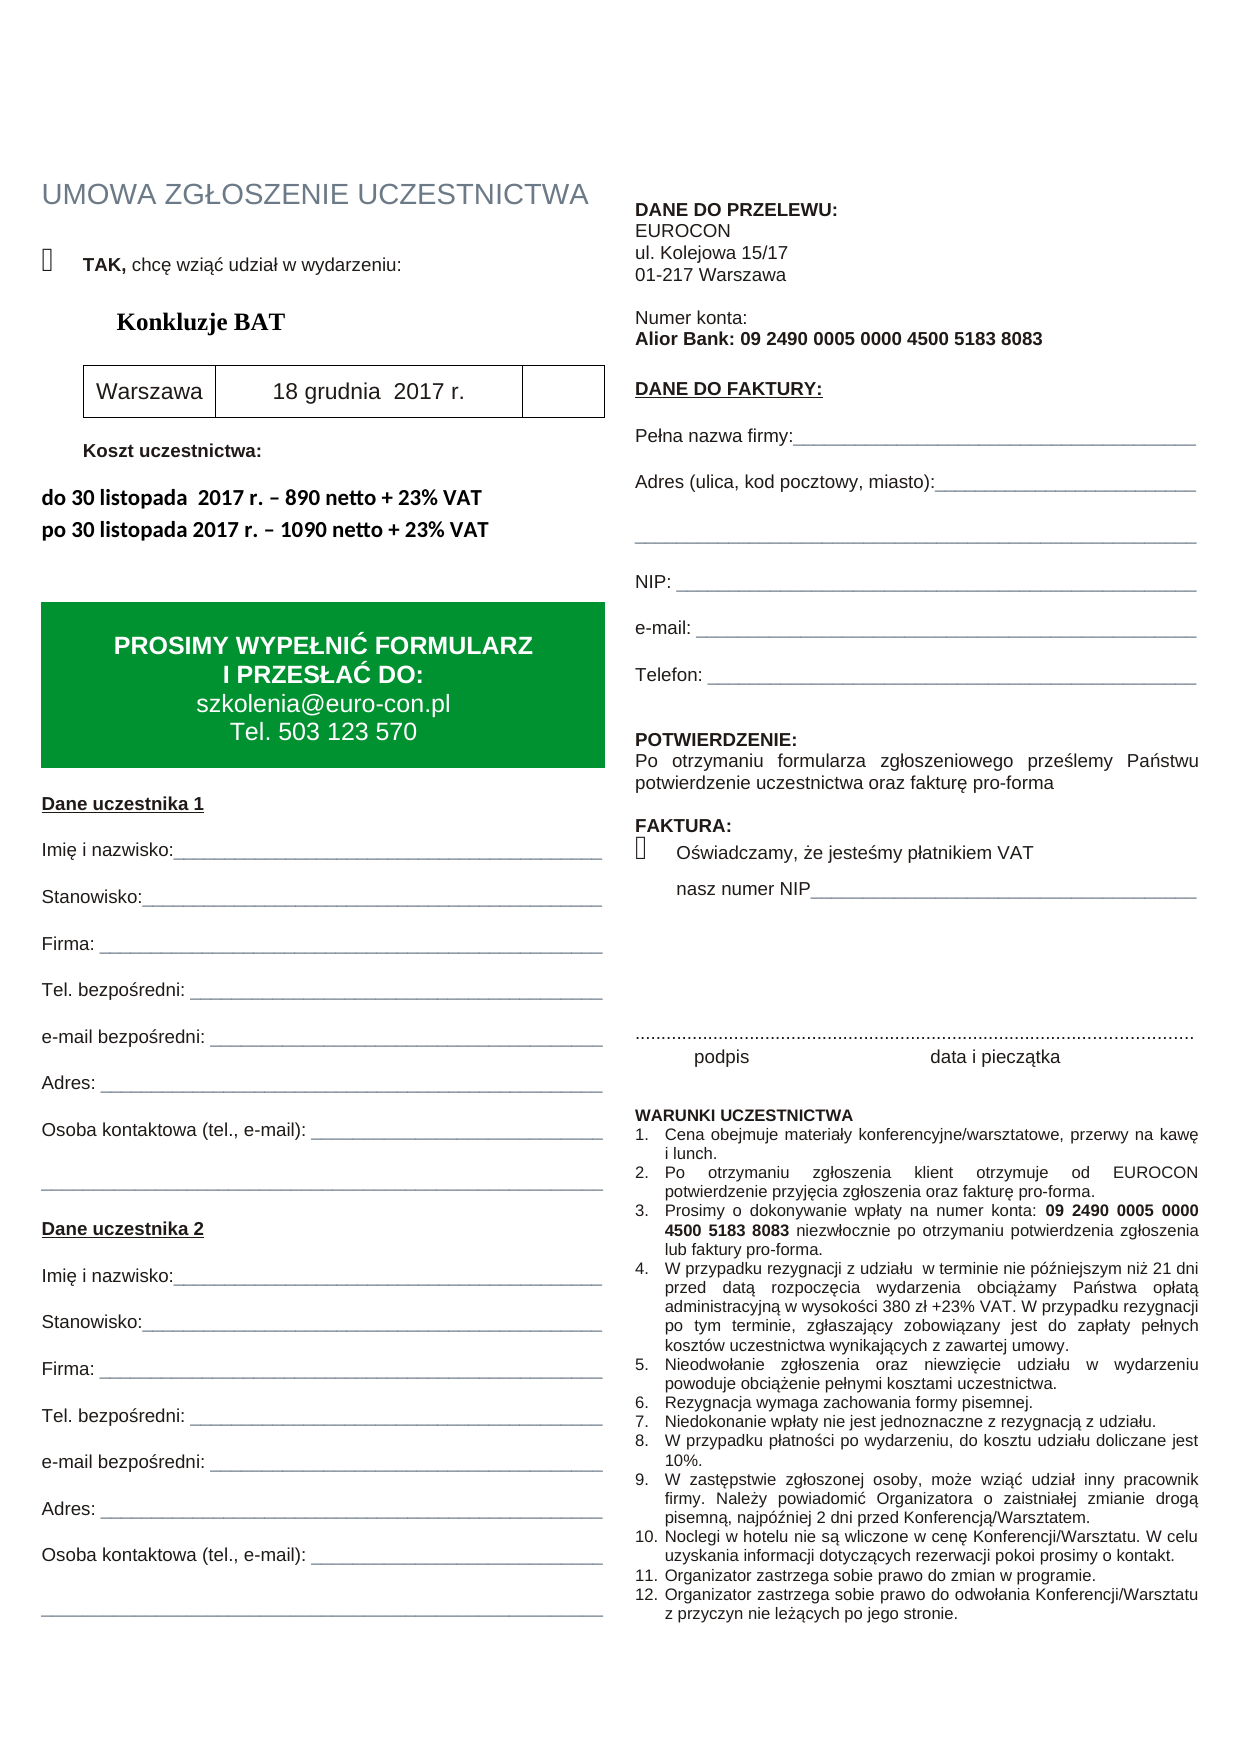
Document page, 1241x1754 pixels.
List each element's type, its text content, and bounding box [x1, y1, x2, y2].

text Imię i nazwisko: [41, 839, 605, 861]
text Dane uczestnika 1 [41, 793, 605, 814]
text UMOWA ZGŁOSZENIE UCZESTNICTWA [41, 177, 605, 211]
text Firma: [41, 1358, 605, 1379]
text Koszt uczestnictwa: [41, 440, 605, 461]
text Alior Bank: 09 2490 0005 0000 4500 5183 8083 [635, 328, 1199, 350]
list Prosimy o dokonywanie wpłaty na numer konta: 09 2490 0005 0000 4500 5183 8083 niezwłocznie po otrzymaniu potwierdzenia zgłoszenia lub faktury pro-forma. [635, 1201, 1199, 1259]
text Firma: [41, 932, 605, 954]
text EUROCON [635, 220, 1199, 242]
list TAK, chcę wziąć udział w wydarzeniu: [41, 248, 605, 278]
text FAKTURA: [635, 815, 1199, 836]
table_header 18 grudnia 2017 r. [216, 366, 522, 417]
text Adres (ulica, kod pocztowy, miasto): [635, 471, 1199, 493]
text e-mail: [635, 617, 1199, 639]
text Dane uczestnika 2 [41, 1218, 605, 1240]
list W przypadku rezygnacji z udziału w terminie nie późniejszym niż 21 dni przed datą rozpoczęcia wydarzenia obciążamy Państwa opłatą administracyjną w wysokości 380 zł +23% VAT. W przypadku rezygnacji po tym terminie, zgłaszający zobowiązany jest do zapłaty pełnych kosztów uczestnictwa wynikających z zawartej umowy. [635, 1259, 1199, 1354]
text do 30 listopada 2017 r. – 890 netto + 23% VAT [41, 483, 605, 511]
table_header [523, 366, 604, 417]
text e-mail bezpośredni: [41, 1026, 605, 1047]
text Tel. bezpośredni: [41, 979, 605, 1001]
text Tel. bezpośredni: [41, 1404, 605, 1426]
text POTWIERDZENIE: [635, 728, 1199, 750]
text I PRZESŁAĆ DO: [41, 660, 605, 689]
table_header Warszawa [84, 366, 215, 417]
text ul. Kolejowa 15/17 [635, 242, 1199, 263]
text DANE DO FAKTURY: [635, 378, 1199, 399]
text NIP: [635, 571, 1199, 592]
text DANE DO PRZELEWU: [635, 199, 1199, 220]
text PROSIMY WYPEŁNIĆ FORMULARZ [41, 631, 605, 660]
list Cena obejmuje materiały konferencyjne/warsztatowe, przerwy na kawę i lunch. [635, 1124, 1199, 1163]
text Osoba kontaktowa (tel., e-mail): [41, 1544, 605, 1566]
list W przypadku płatności po wydarzeniu, do kosztu udziału doliczane jest 10%. [635, 1431, 1199, 1469]
text Osoba kontaktowa (tel., e-mail): [41, 1119, 605, 1140]
list Organizator zastrzega sobie prawo do zmian w programie. [635, 1565, 1199, 1584]
text 01-217 Warszawa [635, 263, 1199, 285]
text Telefon: [635, 664, 1199, 685]
list Rezygnacja wymaga zachowania formy pisemnej. [635, 1393, 1199, 1412]
text Adres: [41, 1072, 605, 1094]
text Stanowisko: [41, 886, 605, 907]
text szkolenia@euro-con.pl [41, 689, 605, 717]
text podpis data i pieczątka [694, 1045, 1199, 1067]
text WARUNKI UCZESTNICTWA [635, 1105, 1199, 1124]
text Numer konta: [635, 307, 1199, 328]
text e-mail bezpośredni: [41, 1451, 605, 1473]
list Konkluzje BAT [116, 307, 605, 336]
list W zastępstwie zgłoszonej osoby, może wziąć udział inny pracownik firmy. Należy powiadomić Organizatora o zaistniałej zmianie drogą pisemną, najpóźniej 2 dni przed Konferencją/Warsztatem. [635, 1469, 1199, 1527]
text Stanowisko: [41, 1311, 605, 1333]
list Organizator zastrzega sobie prawo do odwołania Konferencji/Warsztatu z przyczyn nie leżących po jego stronie. [635, 1584, 1199, 1623]
text po 30 listopada 2017 r. – 1090 netto + 23% VAT [41, 515, 605, 543]
list Po otrzymaniu zgłoszenia klient otrzymuje od EUROCON potwierdzenie przyjęcia zgłoszenia oraz fakturę pro-forma. [635, 1163, 1199, 1201]
text Adres: [41, 1498, 605, 1519]
text Imię i nazwisko: [41, 1265, 605, 1286]
text Pełna nazwa firmy: [635, 424, 1199, 446]
list Noclegi w hotelu nie są wliczone w cenę Konferencji/Warsztatu. W celu uzyskania informacji dotyczących rezerwacji pokoi prosimy o kontakt. [635, 1527, 1199, 1565]
text Tel. 503 123 570 [41, 717, 605, 746]
list Nieodwołanie zgłoszenia oraz niewzięcie udziału w wydarzeniu powoduje obciążenie pełnymi kosztami uczestnictwa. [635, 1354, 1199, 1393]
text Po otrzymaniu formularza zgłoszeniowego prześlemy Państwu potwierdzenie uczestnictwa oraz fakturę pro-forma [635, 750, 1199, 793]
list Niedokonanie wpłaty nie jest jednoznaczne z rezygnacją z udziału. [635, 1412, 1199, 1431]
list Oświadczamy, że jesteśmy płatnikiem VAT nasz numer NIP [635, 836, 1199, 899]
